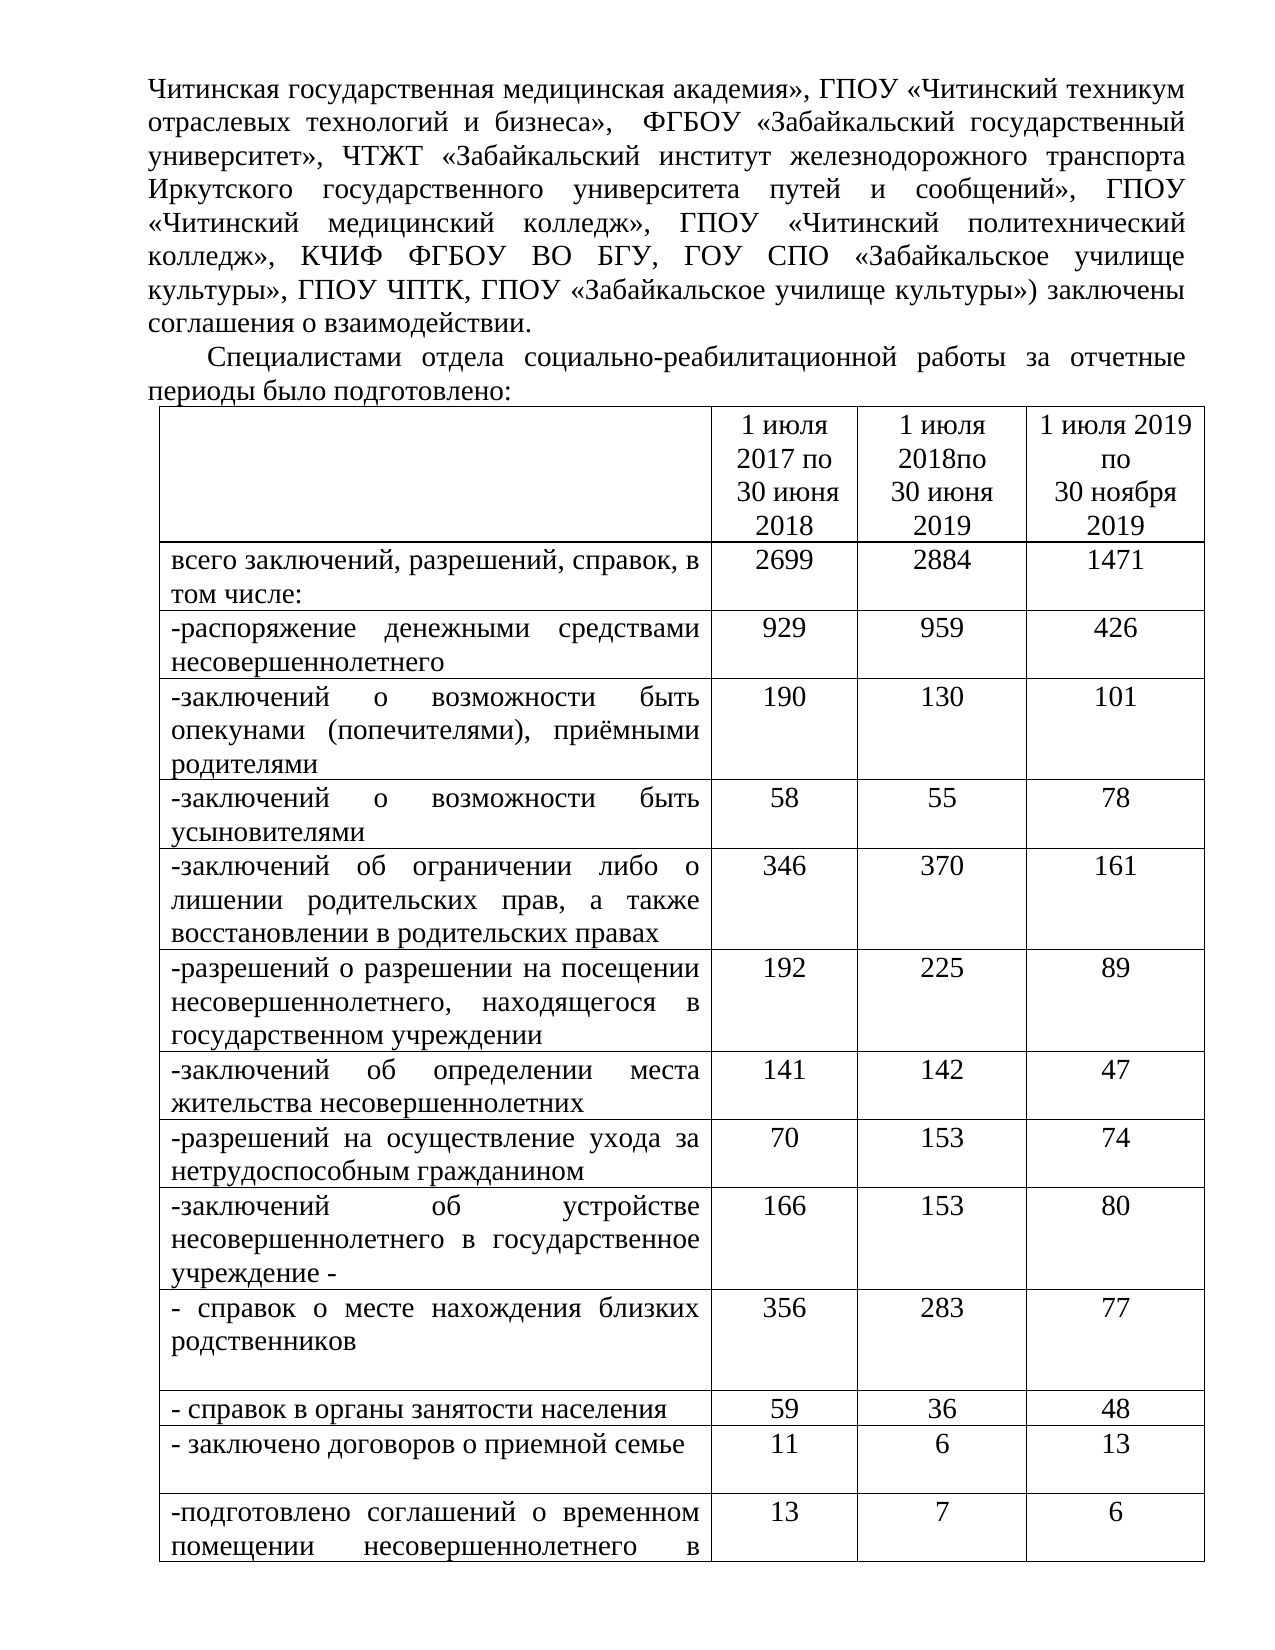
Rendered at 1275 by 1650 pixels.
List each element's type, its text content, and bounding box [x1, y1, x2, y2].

table_cell 80 [1027, 1188, 1204, 1289]
table_cell 1471 [1027, 543, 1204, 609]
table_cell 7 [858, 1494, 1026, 1561]
table_cell 59 [712, 1391, 857, 1425]
table_cell 48 [1027, 1391, 1204, 1425]
table_cell 13 [712, 1494, 857, 1561]
table_cell 426 [1027, 611, 1204, 678]
table_cell 130 [858, 679, 1026, 779]
table_cell 74 [1027, 1120, 1204, 1187]
table_cell 283 [858, 1290, 1026, 1390]
table_cell 141 [712, 1052, 857, 1119]
table_cell 192 [712, 950, 857, 1051]
table_cell 225 [858, 950, 1026, 1051]
table_cell - справок о месте нахождения близких родственников [160, 1290, 711, 1390]
table_cell 142 [858, 1052, 1026, 1119]
table_header 1 июля 2018по 30 июня 2019 [858, 407, 1026, 541]
table_cell всего заключений, разрешений, справок, в том числе: [160, 543, 711, 609]
table_cell 55 [858, 780, 1026, 847]
table_cell -заключений о возможности быть опекунами (попечителями), приёмными родителями [160, 679, 711, 779]
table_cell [160, 1494, 711, 1561]
table_cell 2699 [712, 543, 857, 609]
table_cell -заключений об устройстве несовершеннолетнего в государственное учреждение - [160, 1188, 711, 1289]
table_cell 11 [712, 1426, 857, 1493]
table_cell -разрешений о разрешении на посещении несовершеннолетнего, находящегося в государственном учреждении [160, 950, 711, 1051]
text Специалистами отдела социально-реабилитационной работы за отчетные периоды было подготовлено: [148, 339, 1186, 406]
table_cell 13 [1027, 1426, 1204, 1493]
table_cell 370 [858, 849, 1026, 949]
table_cell 6 [1027, 1494, 1204, 1561]
table_cell -разрешений на осуществление ухода за нетрудоспособным гражданином [160, 1120, 711, 1187]
table_cell 356 [712, 1290, 857, 1390]
table_cell 101 [1027, 679, 1204, 779]
table_cell 36 [858, 1391, 1026, 1425]
table_cell 77 [1027, 1290, 1204, 1390]
table_cell 346 [712, 849, 857, 949]
table_header 1 июля 2017 по 30 июня 2018 [712, 407, 857, 541]
table_cell 959 [858, 611, 1026, 678]
table_cell 166 [712, 1188, 857, 1289]
table_cell 47 [1027, 1052, 1204, 1119]
table_cell 929 [712, 611, 857, 678]
table_cell -заключений о возможности быть усыновителями [160, 780, 711, 847]
table_cell 89 [1027, 950, 1204, 1051]
table_cell 153 [858, 1188, 1026, 1289]
table_cell 153 [858, 1120, 1026, 1187]
table_header 1 июля 2019 по 30 ноября 2019 [1027, 407, 1204, 541]
table_cell - заключено договоров о приемной семье [160, 1426, 711, 1493]
table_cell 6 [858, 1426, 1026, 1493]
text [148, 71, 1186, 339]
table_cell 58 [712, 780, 857, 847]
table_header [160, 407, 711, 541]
table_cell 78 [1027, 780, 1204, 847]
table_cell -заключений об определении места жительства несовершеннолетних [160, 1052, 711, 1119]
table_cell - справок в органы занятости населения [160, 1391, 711, 1425]
table_cell -заключений об ограничении либо о лишении родительских прав, а также восстановлении в родительских правах [160, 849, 711, 949]
table_cell 70 [712, 1120, 857, 1187]
table_cell 190 [712, 679, 857, 779]
table_cell 161 [1027, 849, 1204, 949]
table_cell -распоряжение денежными средствами несовершеннолетнего [160, 611, 711, 678]
table_cell 2884 [858, 543, 1026, 609]
